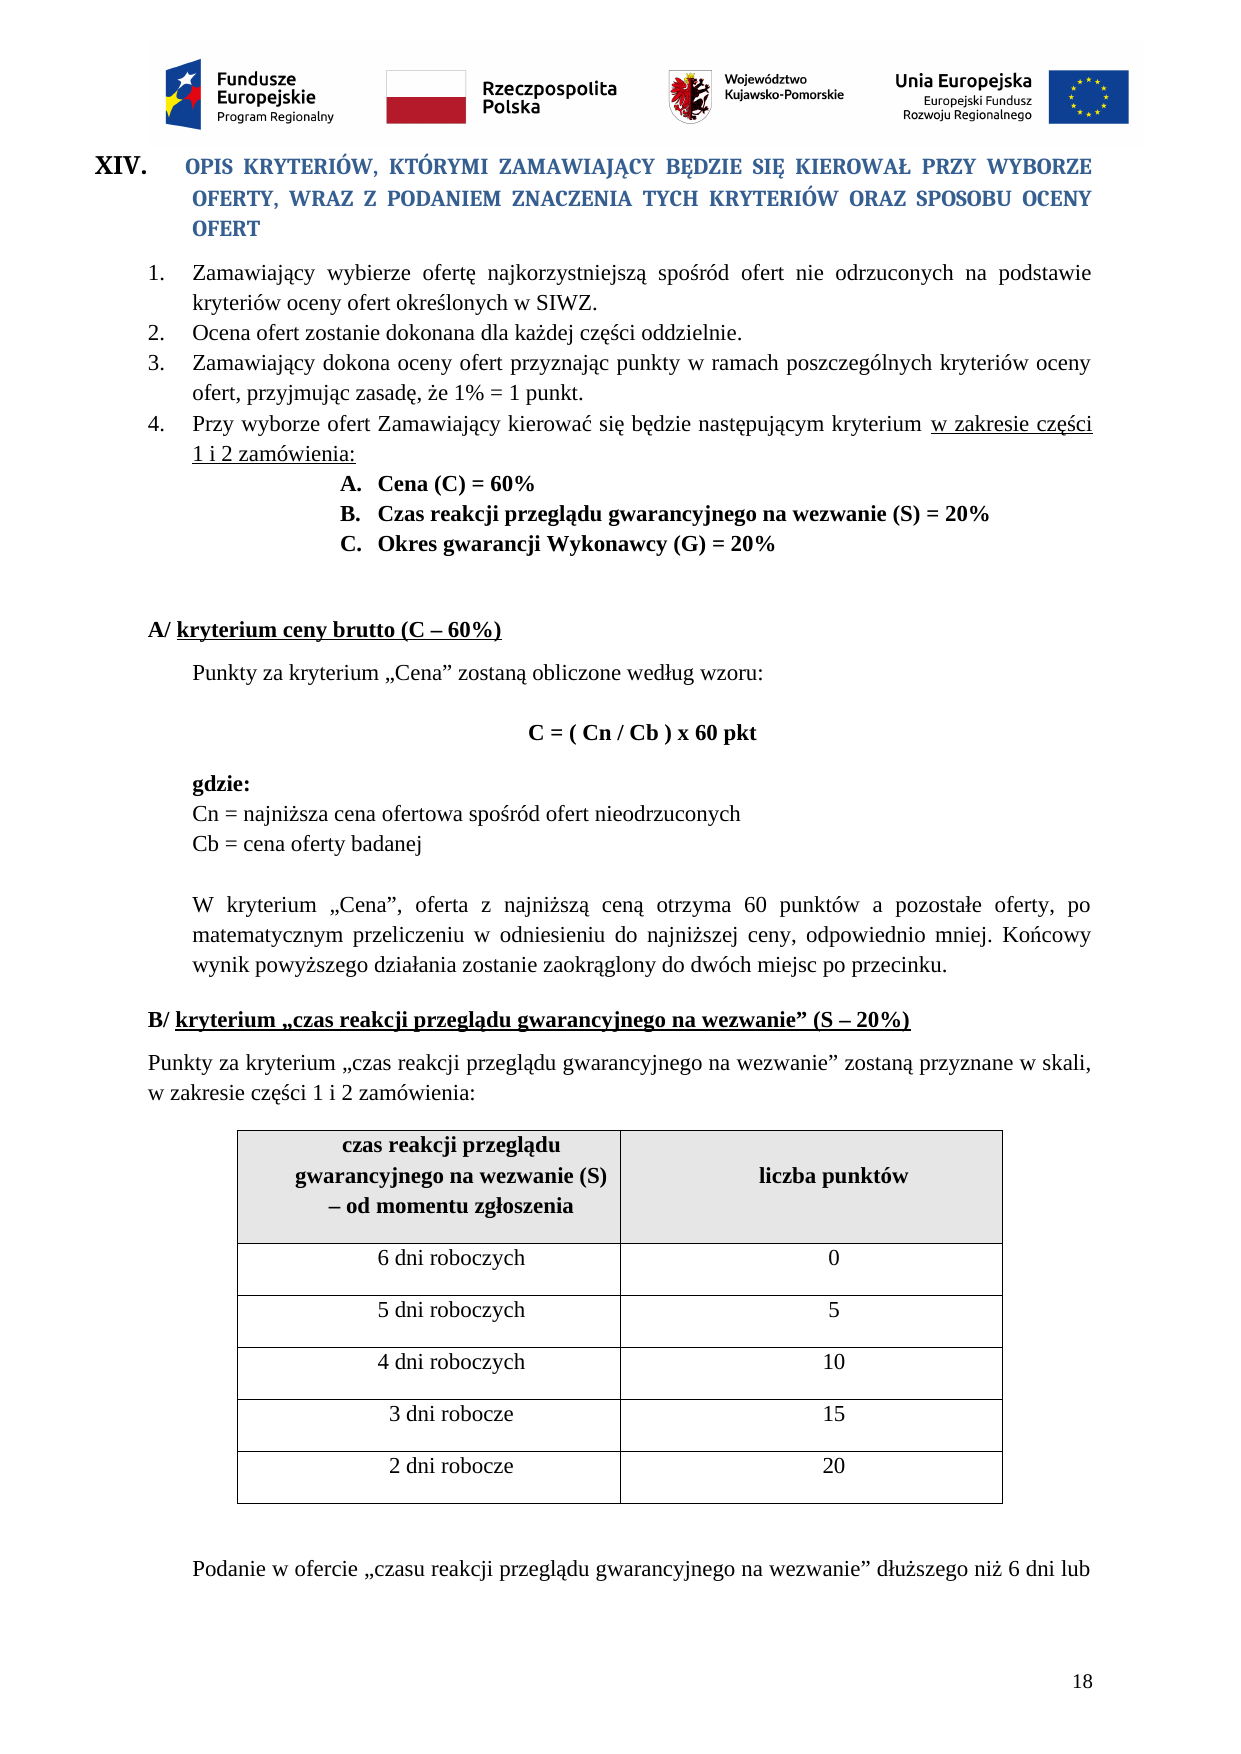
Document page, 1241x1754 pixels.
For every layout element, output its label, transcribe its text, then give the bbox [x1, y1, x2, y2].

text W kryterium „Cena”, oferta z najniższą ceną otrzyma 60 punktów a pozostałe oferty, po matematycznym przeliczeniu w odniesieniu do najniższej ceny, odpowiednio mniej. Końcowy wynik powyższego działania zostanie zaokrąglony do dwóch miejsc po przecinku. [192, 891, 1092, 978]
text gdzie: [192, 770, 1092, 796]
table_cell 2 dni robocze [238, 1452, 620, 1503]
table_cell 0 [621, 1244, 1002, 1295]
text C = ( Cn / Cb ) x 60 pkt [192, 719, 1092, 745]
text Cb = cena oferty badanej [192, 830, 1092, 857]
text B/ kryterium „czas reakcji przeglądu gwarancyjnego na wezwanie” (S – 20%) [148, 1006, 1092, 1033]
table_cell 10 [621, 1348, 1002, 1399]
list Cena (C) = 60% [340, 470, 1092, 496]
table_cell 3 dni robocze [238, 1400, 620, 1451]
table_cell 4 dni roboczych [238, 1348, 620, 1399]
table_cell 15 [621, 1400, 1002, 1451]
list Okres gwarancji Wykonawcy (G) = 20% [340, 530, 1092, 557]
text Punkty za kryterium „czas reakcji przeglądu gwarancyjnego na wezwanie” zostaną przyznane w skali, w zakresie części 1 i 2 zamówienia: [148, 1049, 1092, 1106]
table_cell 5 dni roboczych [238, 1296, 620, 1347]
text Cn = najniższa cena ofertowa spośród ofert nieodrzuconych [192, 800, 1092, 827]
list Czas reakcji przeglądu gwarancyjnego na wezwanie (S) = 20% [340, 500, 1092, 527]
text Punkty za kryterium „Cena” zostaną obliczone według wzoru: [192, 658, 1092, 685]
table_cell 20 [621, 1452, 1002, 1503]
table_cell 5 [621, 1296, 1002, 1347]
table_header liczba punktów [621, 1131, 1002, 1243]
picture [148, 41, 1146, 147]
list Zamawiający wybierze ofertę najkorzystniejszą spośród ofert nie odrzuconych na podstawie kryteriów oceny ofert określonych w SIWZ. [148, 258, 1092, 315]
list Zamawiający dokona oceny ofert przyznając punkty w ramach poszczególnych kryteriów oceny ofert, przyjmując zasadę, że 1% = 1 punkt. [148, 349, 1092, 406]
subtitle OPIS KRYTERIÓW, KTÓRYMI ZAMAWIAJĄCY BĘDZIE SIĘ KIEROWAŁ PRZY WYBORZE OFERTY, WRAZ Z PODANIEM ZNACZENIA TYCH KRYTERIÓW ORAZ SPOSOBU OCENY OFERT [148, 148, 1092, 242]
list Ocena ofert zostanie dokonana dla każdej części oddzielnie. [148, 319, 1092, 345]
list Przy wyborze ofert Zamawiający kierować się będzie następującym kryterium w zakresie części 1 i 2 zamówienia: [148, 409, 1092, 466]
table_header czas reakcji przeglądu gwarancyjnego na wezwanie (S) – od momentu zgłoszenia [238, 1131, 620, 1243]
text A/ kryterium ceny brutto (C – 60%) [148, 616, 1092, 642]
table_cell 6 dni roboczych [238, 1244, 620, 1295]
